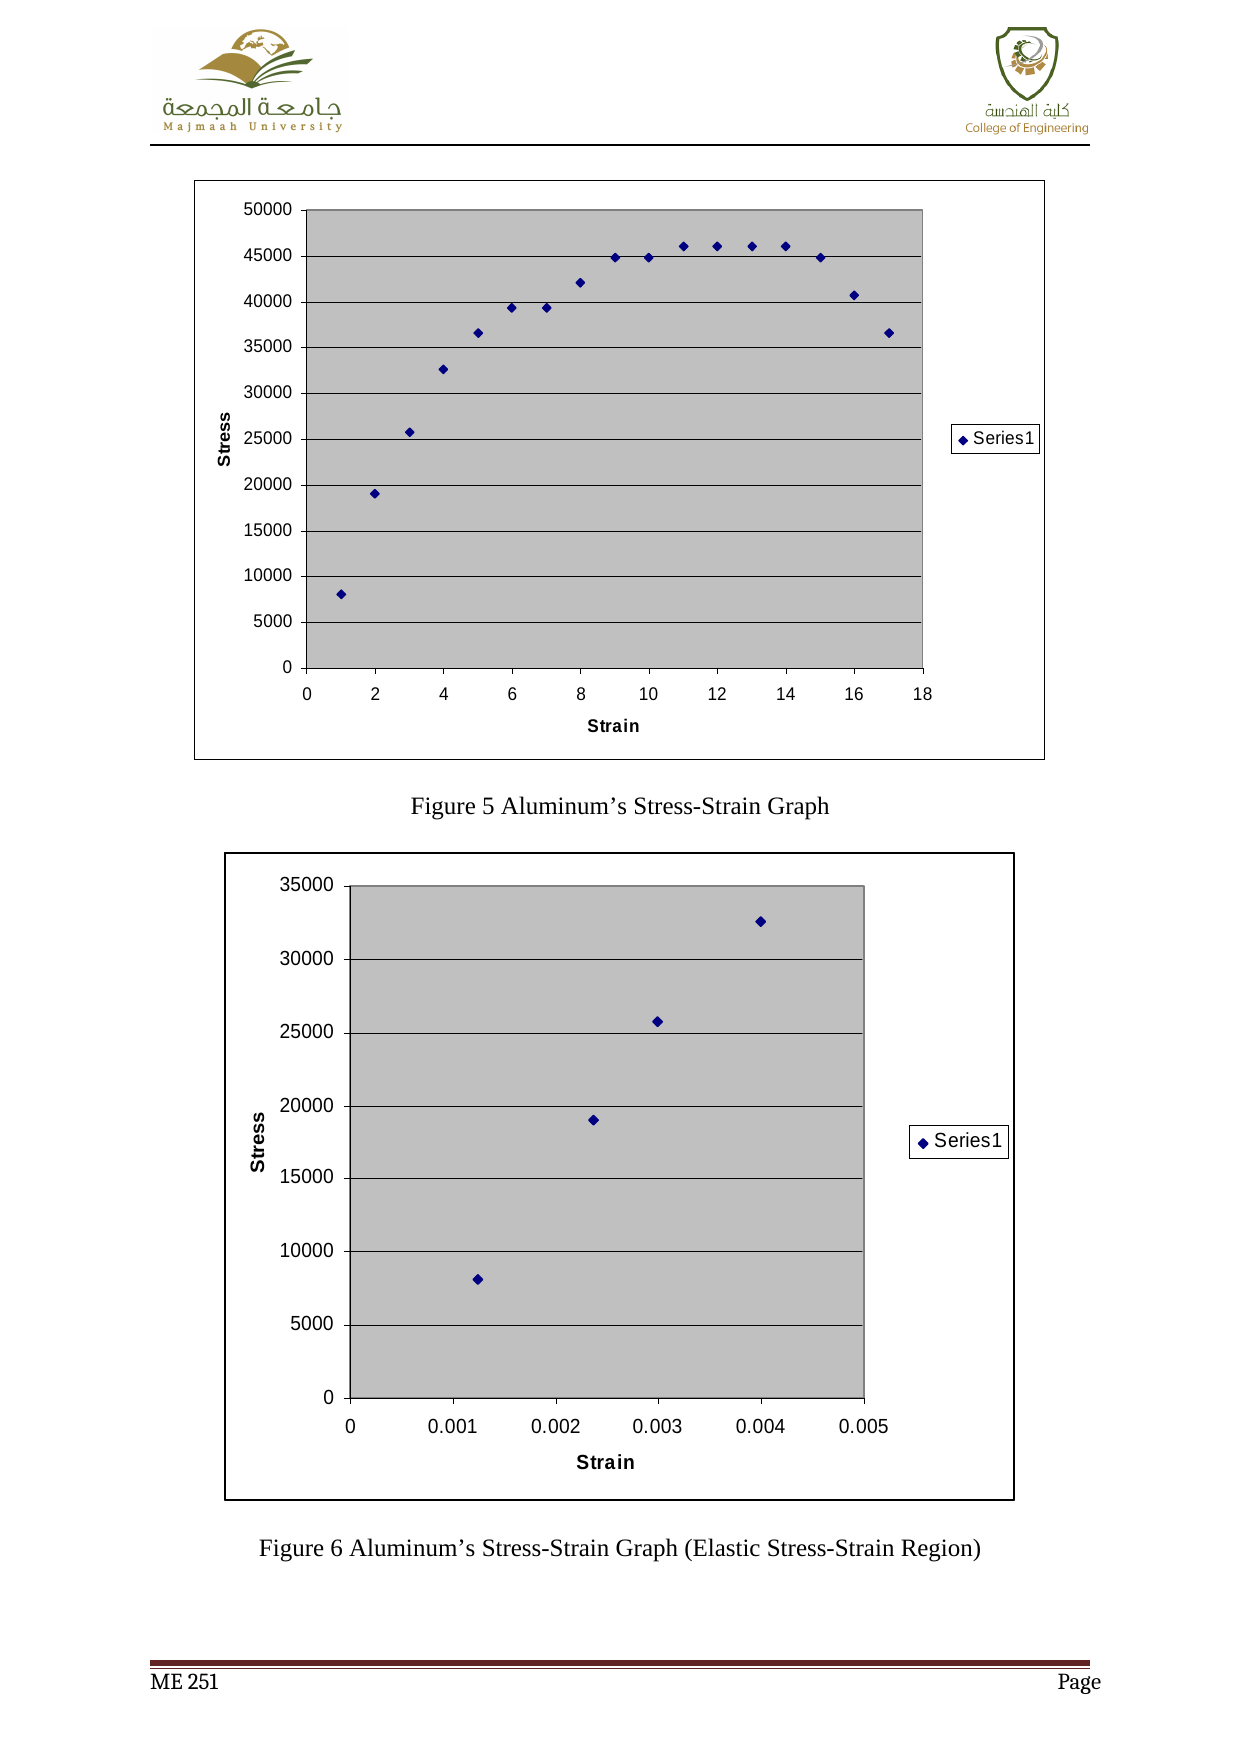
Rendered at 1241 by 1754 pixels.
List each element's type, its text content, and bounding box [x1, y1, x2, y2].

text Figure 6 Aluminum’s Stress-Strain Graph (Elastic Stress-Strain Region) [150, 1533, 1090, 1561]
picture [965, 27, 1089, 135]
picture [153, 27, 348, 134]
text Figure 5 Aluminum’s Stress-Strain Graph [150, 791, 1090, 820]
